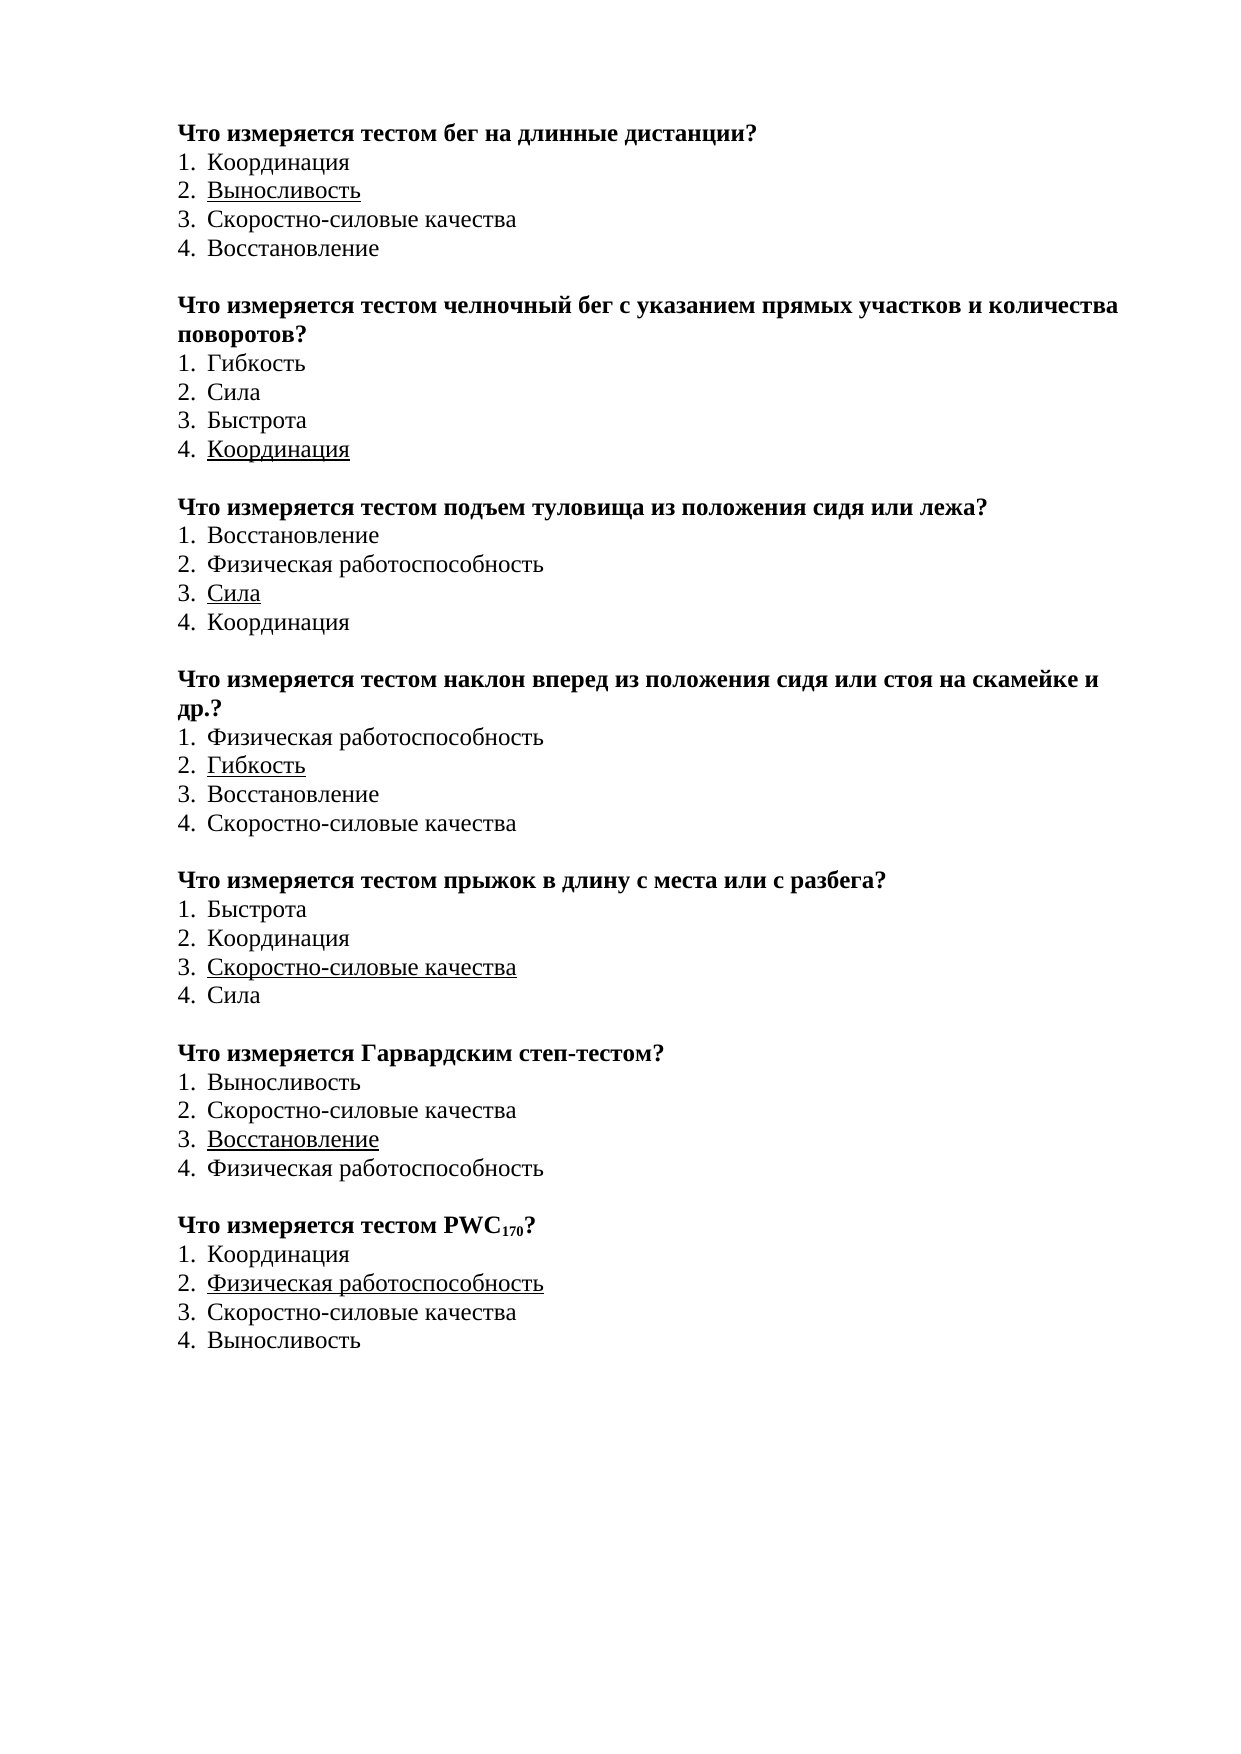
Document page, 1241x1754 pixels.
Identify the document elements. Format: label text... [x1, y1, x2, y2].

text Что измеряется тестом PWC170? [177, 1211, 1122, 1239]
list Быстрота [177, 894, 1122, 923]
list Сила [177, 578, 1122, 607]
list Скоростно-силовые качества [177, 952, 1122, 981]
list Гибкость [177, 751, 1122, 779]
list Координация [177, 147, 1122, 176]
list Восстановление [177, 521, 1122, 549]
list Выносливость [177, 1326, 1122, 1354]
text Что измеряется Гарвардским степ-тестом? [177, 1038, 1122, 1067]
list Физическая работоспособность [177, 1268, 1122, 1297]
list Восстановление [177, 779, 1122, 808]
list Скоростно-силовые качества [177, 1096, 1122, 1124]
list Сила [177, 981, 1122, 1009]
list Скоростно-силовые качества [177, 204, 1122, 233]
list Скоростно-силовые качества [177, 808, 1122, 837]
list Координация [177, 923, 1122, 952]
list Координация [177, 434, 1122, 463]
text Что измеряется тестом прыжок в длину с места или с разбега? [177, 866, 1122, 894]
list Выносливость [177, 176, 1122, 204]
list Координация [177, 1239, 1122, 1268]
text Что измеряется тестом наклон вперед из положения сидя или стоя на скамейке и др.? [177, 664, 1122, 722]
list Координация [177, 607, 1122, 636]
list Скоростно-силовые качества [177, 1297, 1122, 1326]
list Выносливость [177, 1067, 1122, 1096]
text Что измеряется тестом бег на длинные дистанции? [177, 118, 1122, 147]
list Сила [177, 377, 1122, 406]
list Физическая работоспособность [177, 549, 1122, 578]
text Что измеряется тестом челночный бег с указанием прямых участков и количества поворотов? [177, 291, 1122, 348]
list Восстановление [177, 1124, 1122, 1153]
text Что измеряется тестом подъем туловища из положения сидя или лежа? [177, 492, 1122, 521]
list Восстановление [177, 233, 1122, 262]
list Гибкость [177, 348, 1122, 377]
list Физическая работоспособность [177, 1153, 1122, 1182]
list Быстрота [177, 406, 1122, 434]
list Физическая работоспособность [177, 722, 1122, 751]
